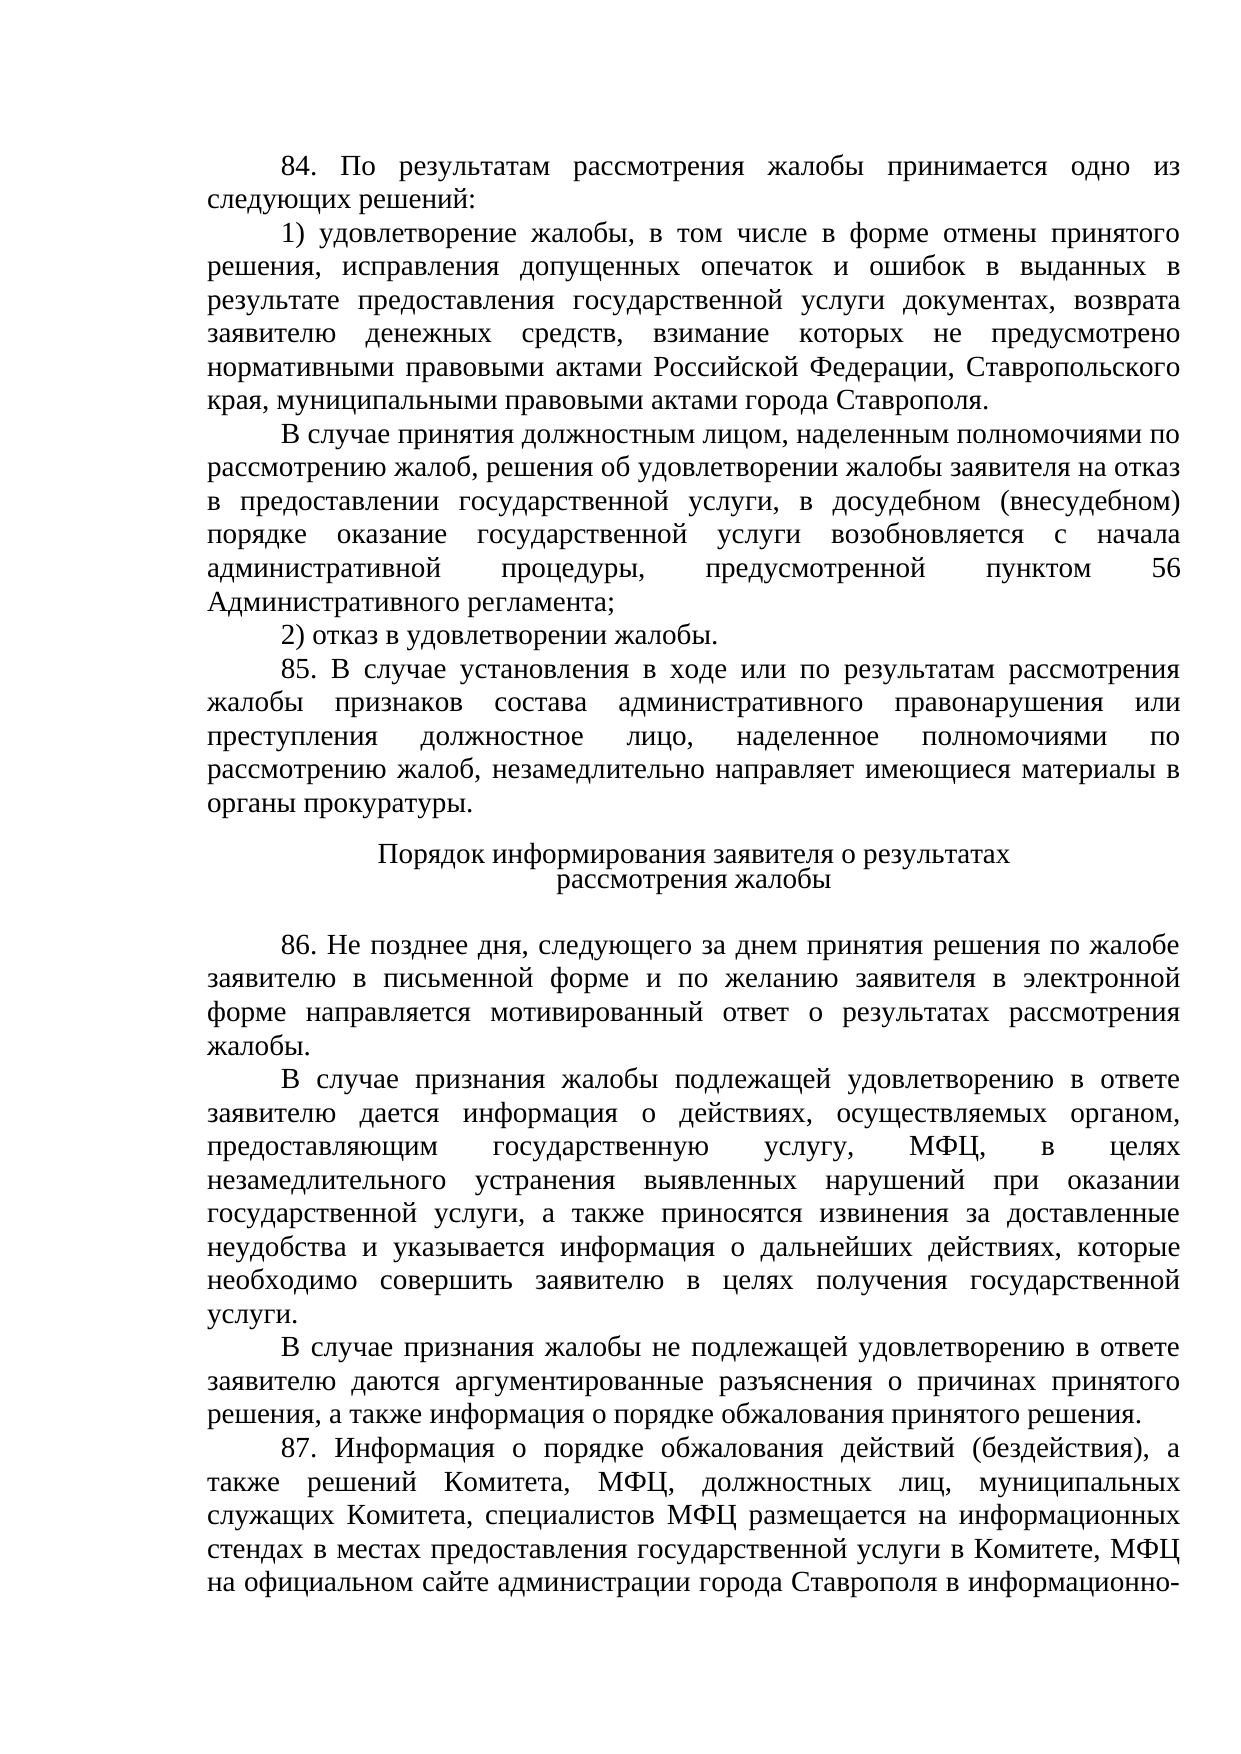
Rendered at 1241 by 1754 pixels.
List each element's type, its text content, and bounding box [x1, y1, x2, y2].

text 85. В случае установления в ходе или по результатам рассмотрения жалобы признаков состава административного правонарушения или преступления должностное лицо, наделенное полномочиями по рассмотрению жалоб, незамедлительно направляет имеющиеся материалы в органы прокуратуры. [207, 651, 1181, 818]
text Порядок информирования заявителя о результатах [207, 843, 531, 868]
text В случае признания жалобы не подлежащей удовлетворению в ответе заявителю даются аргументированные разъяснения о причинах принятого решения, а также информация о порядке обжалования принятого решения. [207, 1329, 1181, 1430]
text 86. Не позднее дня, следующего за днем принятия решения по жалобе заявителю в письменной форме и по желанию заявителя в электронной форме направляется мотивированный ответ о результатах рассмотрения жалобы. [207, 927, 1181, 1061]
text В случае принятия должностным лицом, наделенным полномочиями по рассмотрению жалоб, решения об удовлетворении жалобы заявителя на отказ в предоставлении государственной услуги, в досудебном (внесудебном) порядке оказание государственной услуги возобновляется с начала административной процедуры, предусмотренной пунктом 56 Административного регламента; [207, 416, 1181, 617]
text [207, 1430, 1181, 1598]
text В случае признания жалобы подлежащей удовлетворению в ответе заявителю дается информация о действиях, осуществляемых органом, предоставляющим государственную услугу, МФЦ, в целях незамедлительного устранения выявленных нарушений при оказании государственной услуги, а также приносятся извинения за доставленные неудобства и указывается информация о дальнейших действиях, которые необходимо совершить заявителю в целях получения государственной услуги. [207, 1061, 1181, 1329]
text 84. По результатам рассмотрения жалобы принимается одно из следующих решений: [207, 148, 1181, 215]
text рассмотрения жалобы [207, 868, 1181, 893]
text Порядок информирования заявителя о результатах [534, 843, 1181, 868]
text 2) отказ в удовлетворении жалобы. [207, 617, 1181, 651]
text 1) удовлетворение жалобы, в том числе в форме отмены принятого решения, исправления допущенных опечаток и ошибок в выданных в результате предоставления государственной услуги документах, возврата заявителю денежных средств, взимание которых не предусмотрено нормативными правовыми актами Российской Федерации, Ставропольского края, муниципальными правовыми актами города Ставрополя. [207, 215, 1181, 416]
